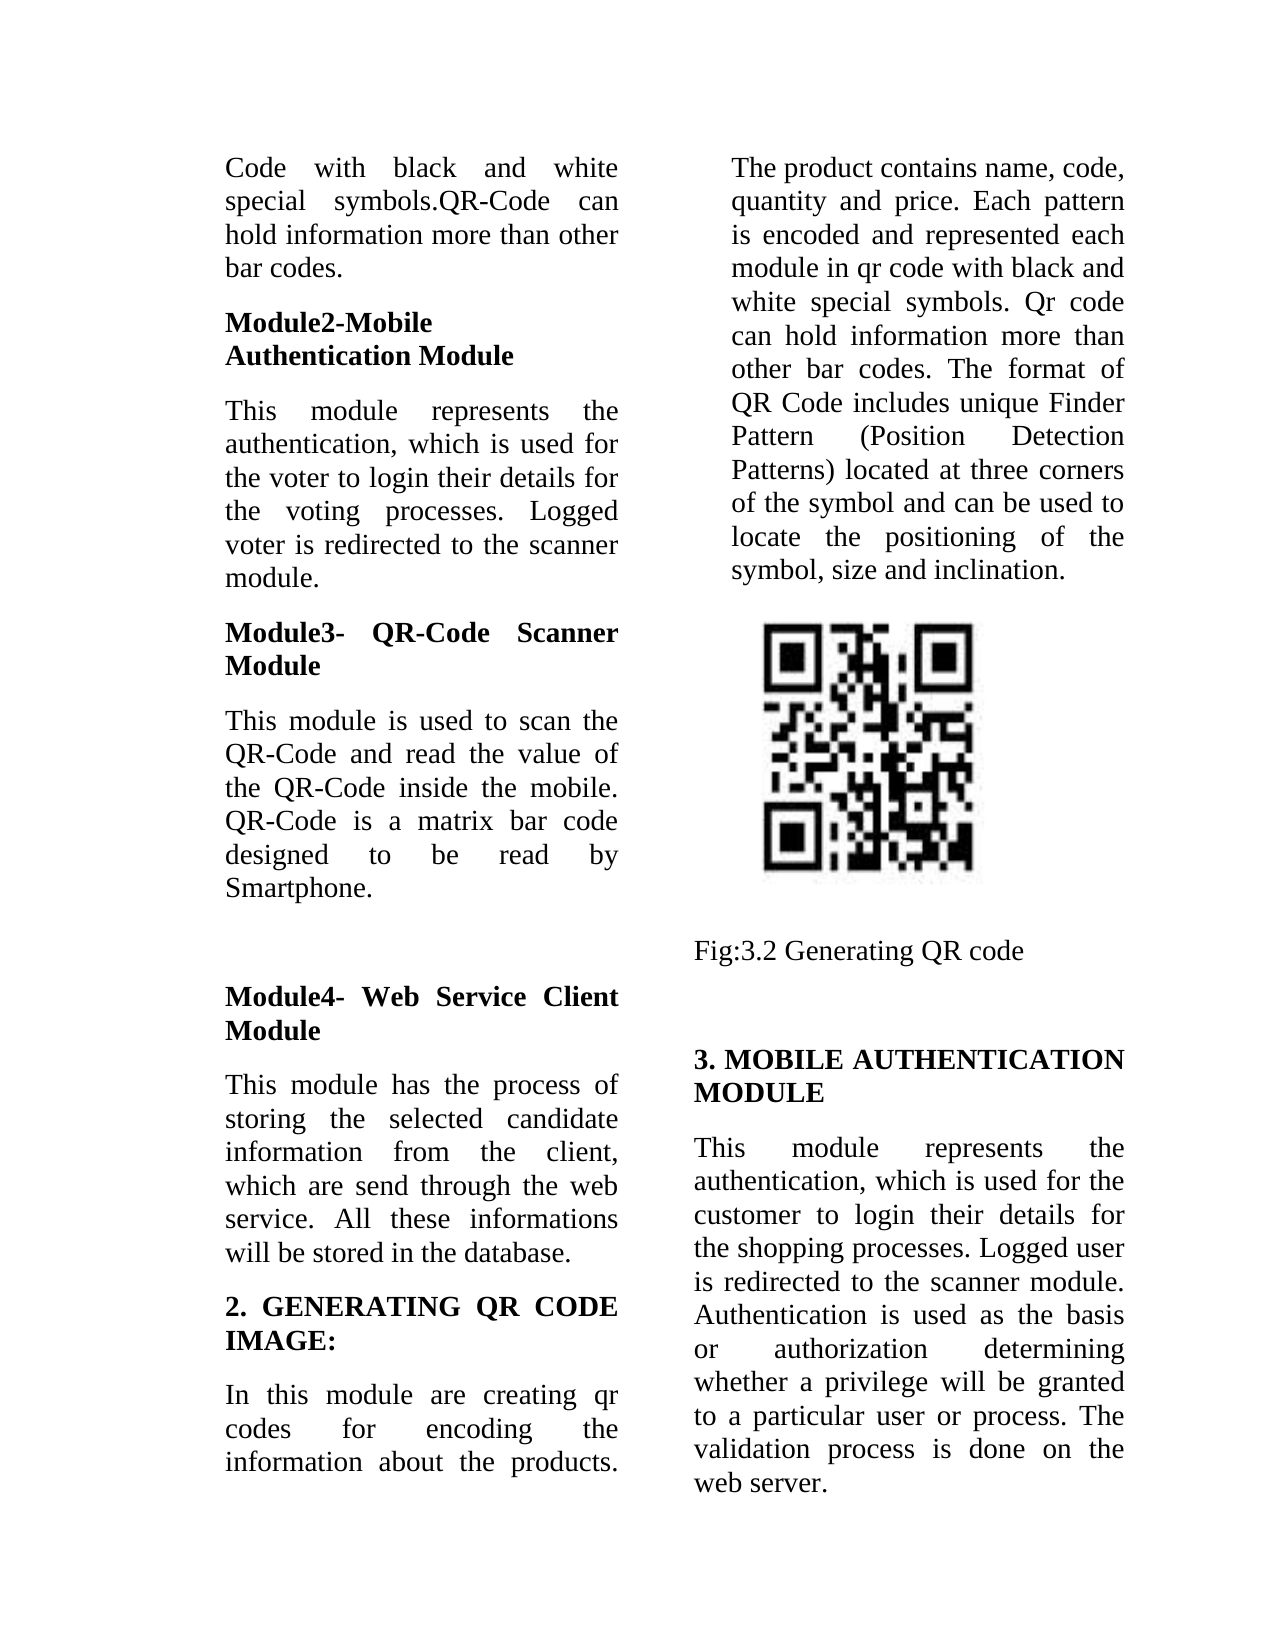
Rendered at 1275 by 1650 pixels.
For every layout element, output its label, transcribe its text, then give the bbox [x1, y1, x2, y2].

text 3. MOBILE AUTHENTICATION MODULE [694, 1042, 1125, 1109]
text Module2-Mobile Authentication Module [225, 305, 619, 372]
text In this module are creating qr codes for encoding the information about the products. The product contains name, code, quantity and price. Each pattern is encoded and represented each module in qr code with black and white special symbols. Qr code can hold information more than other bar codes. The format of QR Code includes unique Finder Pattern (Position Detection Patterns) located at three corners of the symbol and can be used to locate the positioning of the symbol, size and inclination. [225, 1377, 619, 1478]
text This module has the process of storing the selected candidate information from the client, which are send through the web service. All these informations will be stored in the database. [225, 1067, 619, 1268]
text Module4- Web Service Client Module [225, 979, 619, 1046]
text In this module are creating qr codes for encoding the information about the products. The product contains name, code, quantity and price. Each pattern is encoded and represented each module in qr code with black and white special symbols. Qr code can hold information more than other bar codes. The format of QR Code includes unique Finder Pattern (Position Detection Patterns) located at three corners of the symbol and can be used to locate the positioning of the symbol, size and inclination. [731, 150, 1125, 586]
list 2. GENERATING QR CODE IMAGE: [225, 1289, 619, 1356]
text This module is used to scan the QR-Code and read the value of the QR-Code inside the mobile. QR-Code is a matrix bar code designed to be read by Smartphone. [225, 703, 619, 904]
picture [731, 586, 1008, 913]
text Fig:3.2 Generating QR code [694, 933, 1125, 967]
text This module represents the authentication, which is used for the customer to login their details for the shopping processes. Logged user is redirected to the scanner module. Authentication is used as the basis or authorization determining whether a privilege will be granted to a particular user or process. The validation process is done on the web server. [694, 1130, 1125, 1499]
text Module3- QR-Code Scanner Module [225, 615, 619, 682]
text This module represents the authentication, which is used for the voter to login their details for the voting processes. Logged voter is redirected to the scanner module. [225, 393, 619, 594]
